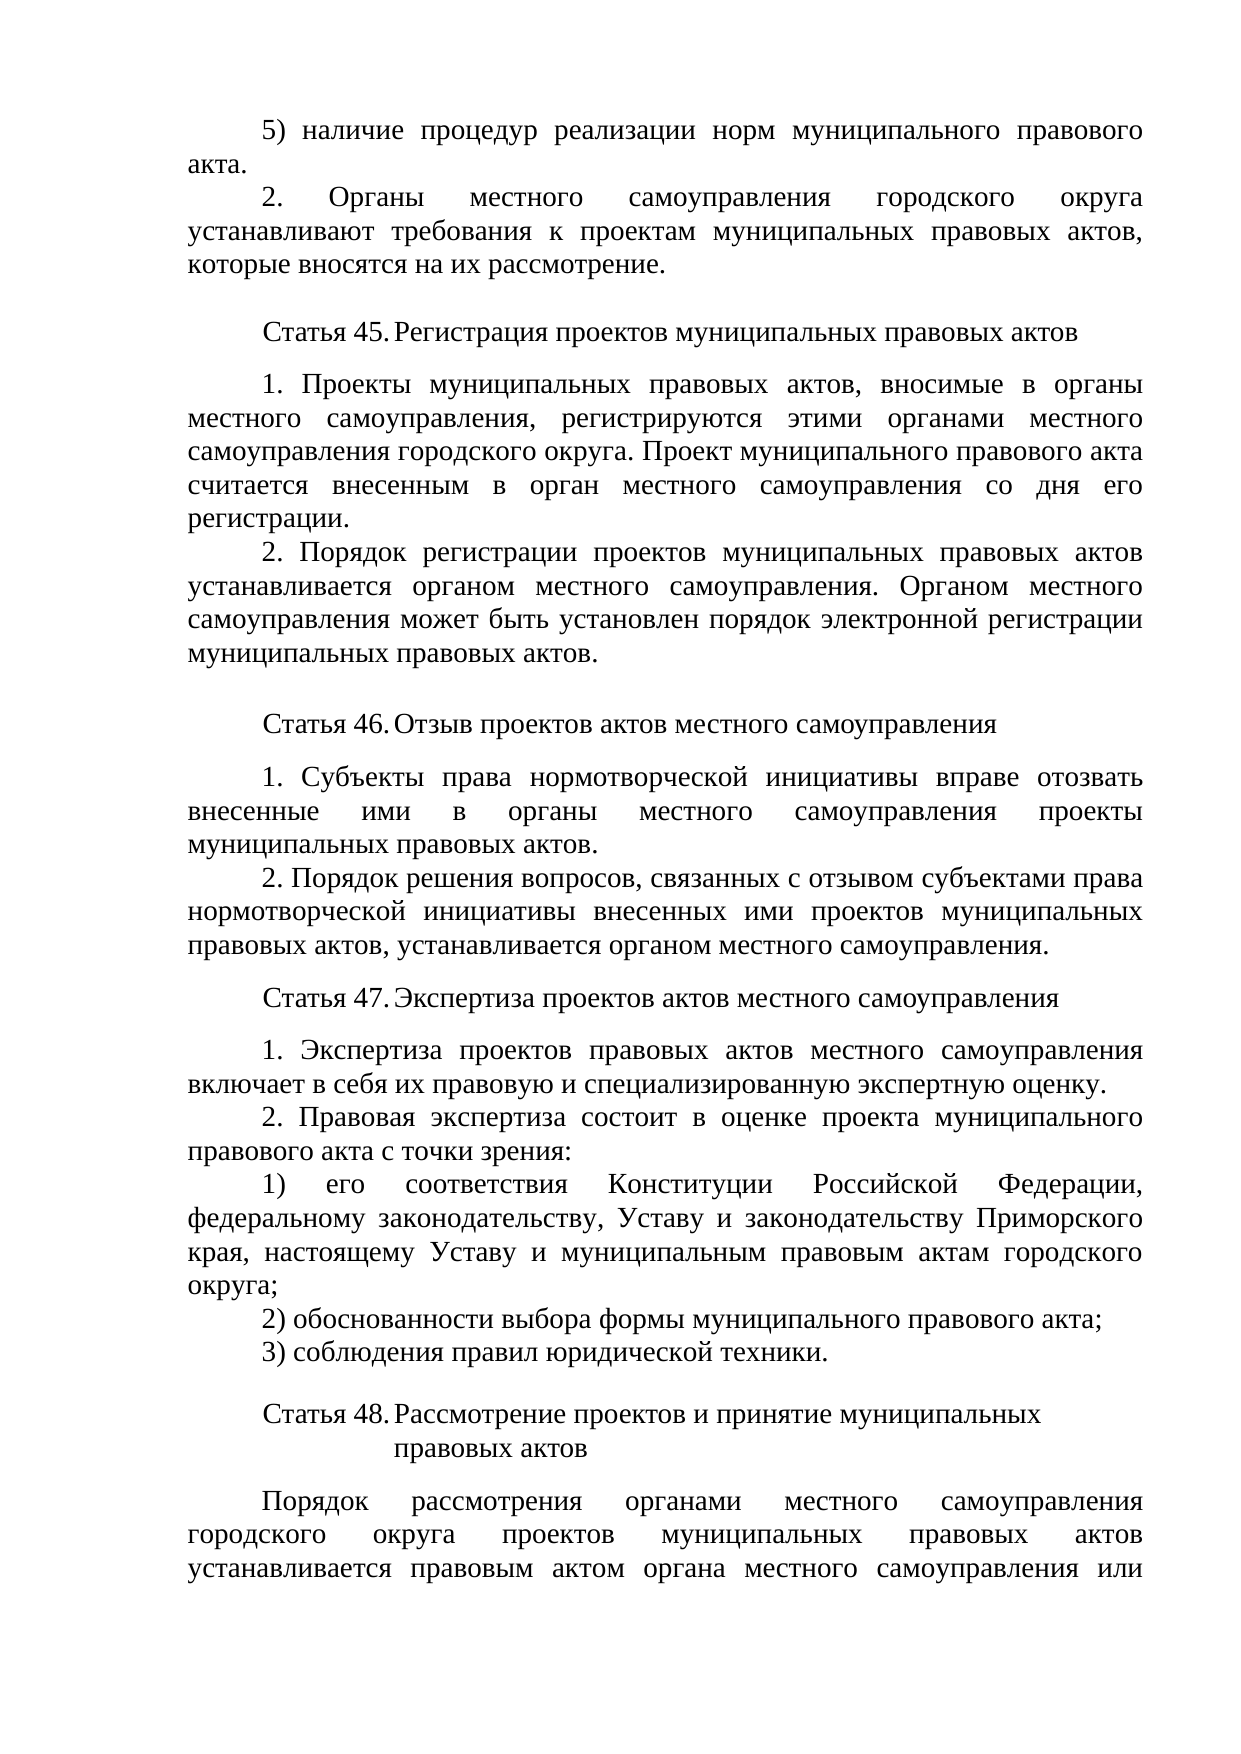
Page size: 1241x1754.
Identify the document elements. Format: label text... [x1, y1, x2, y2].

text 2. Органы местного самоуправления городского округа устанавливают требования к проектам муниципальных правовых актов, которые вносятся на их рассмотрение. [187, 179, 1144, 280]
text 1. Субъекты права нормотворческой инициативы вправе отозвать внесенные ими в органы местного самоуправления проекты муниципальных правовых актов. [187, 759, 1144, 860]
text 3) соблюдения правил юридической техники. [187, 1334, 1144, 1368]
text 5) наличие процедур реализации норм муниципального правового акта. [187, 112, 1144, 179]
text 2. Порядок регистрации проектов муниципальных правовых актов устанавливается органом местного самоуправления. Органом местного самоуправления может быть установлен порядок электронной регистрации муниципальных правовых актов. [187, 534, 1144, 668]
subtitle Статья 48. Рассмотрение проектов и принятие муниципальных правовых актов [262, 1397, 1144, 1464]
text 2. Порядок решения вопросов, связанных с отзывом субъектами права нормотворческой инициативы внесенных ими проектов муниципальных правовых актов, устанавливается органом местного самоуправления. [187, 860, 1144, 961]
text 1. Проекты муниципальных правовых актов, вносимые в органы местного самоуправления, регистрируются этими органами местного самоуправления городского округа. Проект муниципального правового акта считается внесенным в орган местного самоуправления со дня его регистрации. [187, 366, 1144, 534]
text 2. Правовая экспертиза состоит в оценке проекта муниципального правового акта с точки зрения: [187, 1099, 1144, 1167]
subtitle Статья 47. Экспертиза проектов актов местного самоуправления [262, 980, 1144, 1013]
text 2) обоснованности выбора формы муниципального правового акта; [187, 1301, 1144, 1334]
text 1) его соответствия Конституции Российской Федерации, федеральному законодательству, Уставу и законодательству Приморского края, настоящему Уставу и муниципальным правовым актам городского округа; [187, 1167, 1144, 1301]
text 1. Экспертиза проектов правовых актов местного самоуправления включает в себя их правовую и специализированную экспертную оценку. [187, 1032, 1144, 1099]
subtitle Статья 46. Отзыв проектов актов местного самоуправления [262, 707, 1144, 740]
subtitle Статья 45. Регистрация проектов муниципальных правовых актов [262, 314, 1144, 347]
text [187, 1483, 1144, 1583]
